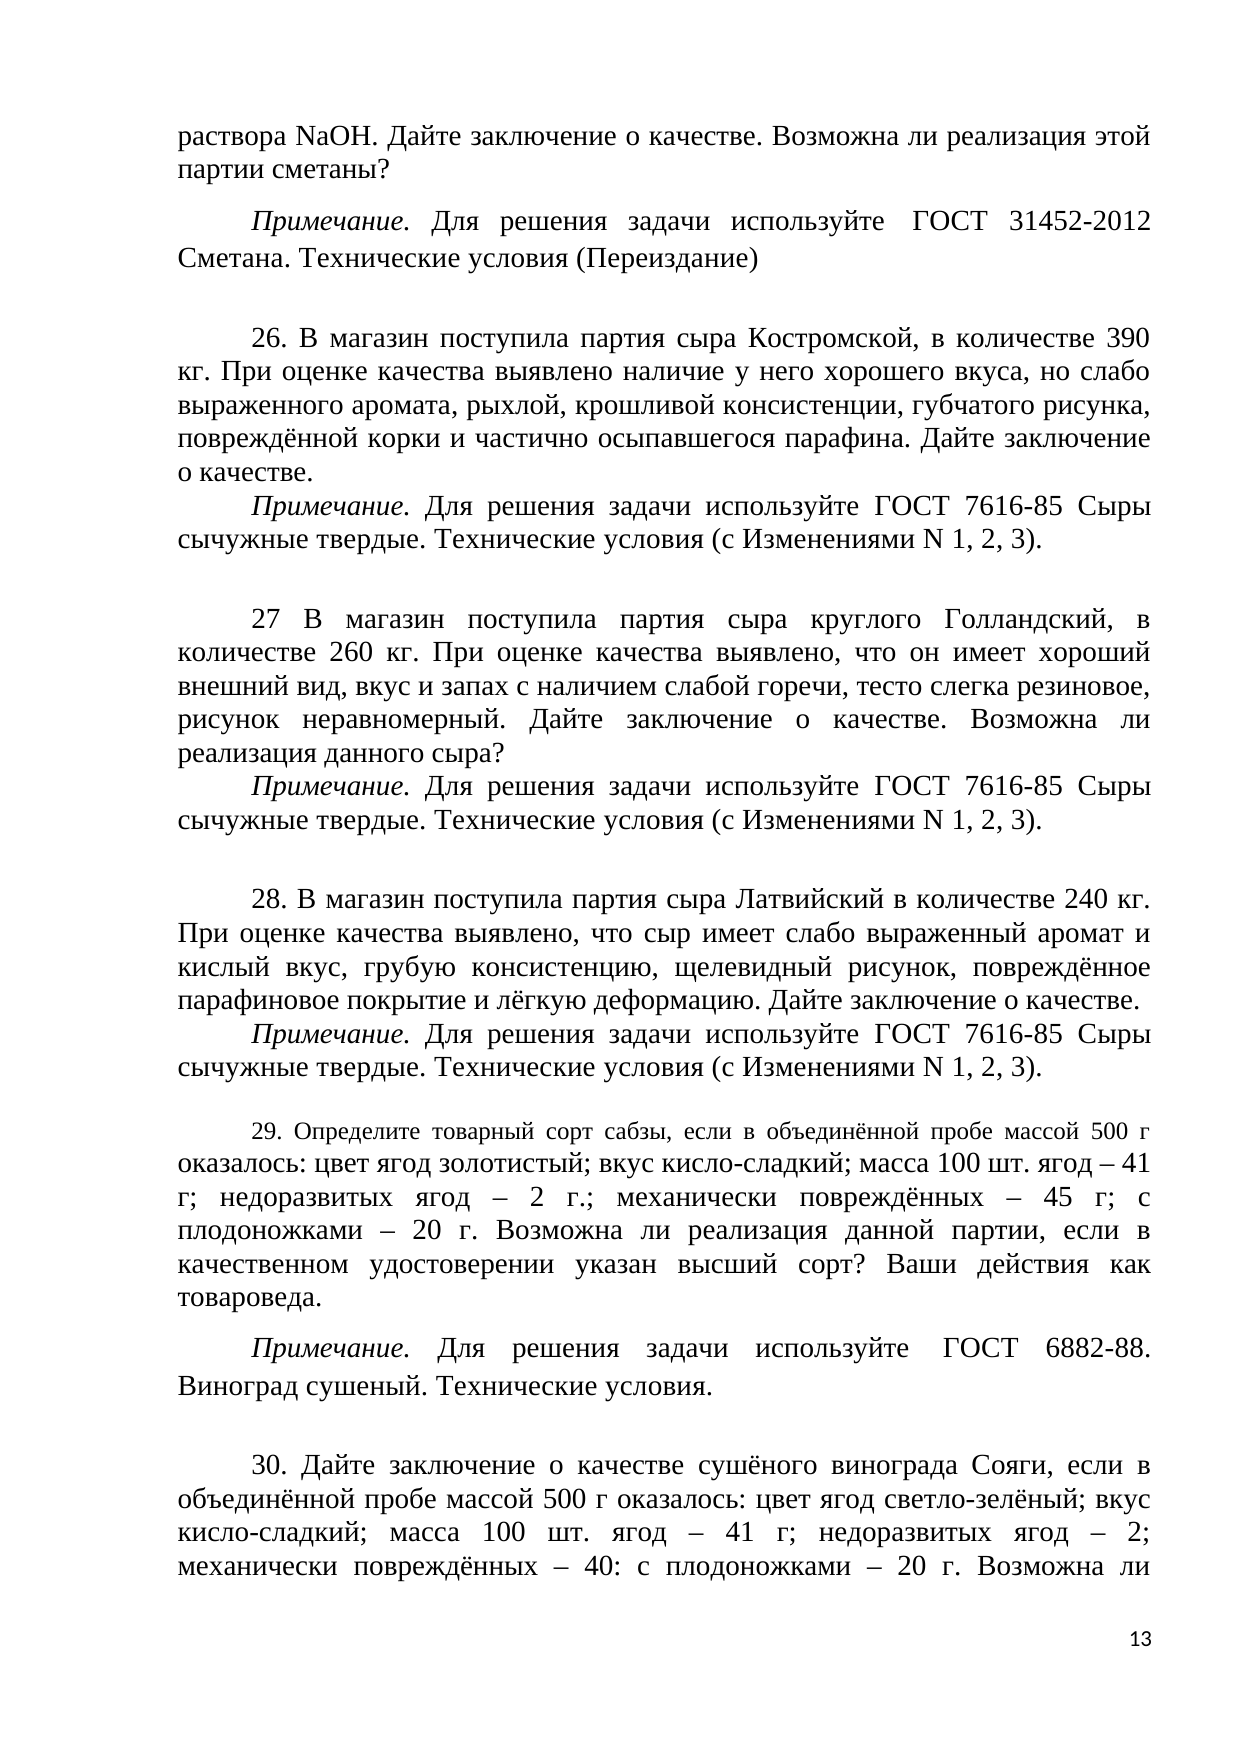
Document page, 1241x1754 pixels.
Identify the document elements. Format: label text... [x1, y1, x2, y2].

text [177, 118, 1152, 185]
text Примечание. Для решения задачи используйте ГОСТ 7616-85 Сыры сычужные твердые. Технические условия (с Изменениями N 1, 2, 3). [177, 768, 1152, 836]
text Примечание. Для решения задачи используйте ГОСТ 31452-2012 Сметана. Технические условия (Переиздание) [177, 185, 1152, 274]
text Примечание. Для решения задачи используйте ГОСТ 6882-88. Виноград сушеный. Технические условия. [177, 1313, 1152, 1401]
text Примечание. Для решения задачи используйте ГОСТ 7616-85 Сыры сычужные твердые. Технические условия (с Изменениями N 1, 2, 3). [177, 1016, 1152, 1083]
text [177, 1447, 1152, 1582]
text 27 В магазин поступила партия сыра круглого Голландский, в количестве 260 кг. При оценке качества выявлено, что он имеет хороший внешний вид, вкус и запах с наличием слабой горечи, тесто слегка резиновое, рисунок неравномерный. Дайте заключение о качестве. Возможна ли реализация данного сыра? [177, 601, 1152, 768]
text Примечание. Для решения задачи используйте ГОСТ 7616-85 Сыры сычужные твердые. Технические условия (с Изменениями N 1, 2, 3). [177, 488, 1152, 555]
text 28. В магазин поступила партия сыра Латвийский в количестве 240 кг. При оценке качества выявлено, что сыр имеет слабо выраженный аромат и кислый вкус, грубую консистенцию, щелевидный рисунок, повреждённое парафиновое покрытие и лёгкую деформацию. Дайте заключение о качестве. [177, 882, 1152, 1016]
text 26. В магазин поступила партия сыра Костромской, в количестве 390 кг. При оценке качества выявлено наличие у него хорошего вкуса, но слабо выраженного аромата, рыхлой, крошливой консистенции, губчатого рисунка, повреждённой корки и частично осыпавшегося парафина. Дайте заключение о качестве. [177, 320, 1152, 488]
text 29. Определите товарный сорт сабзы, если в объединённой пробе массой 500 г оказалось: цвет ягод золотистый; вкус кисло-сладкий; масса 100 шт. ягод – 41 г; недоразвитых ягод – 2 г.; механически повреждённых – 45 г; с плодоножками – 20 г. Возможна ли реализация данной партии, если в качественном удостоверении указан высший сорт? Ваши действия как товароведа. [177, 1116, 1152, 1313]
